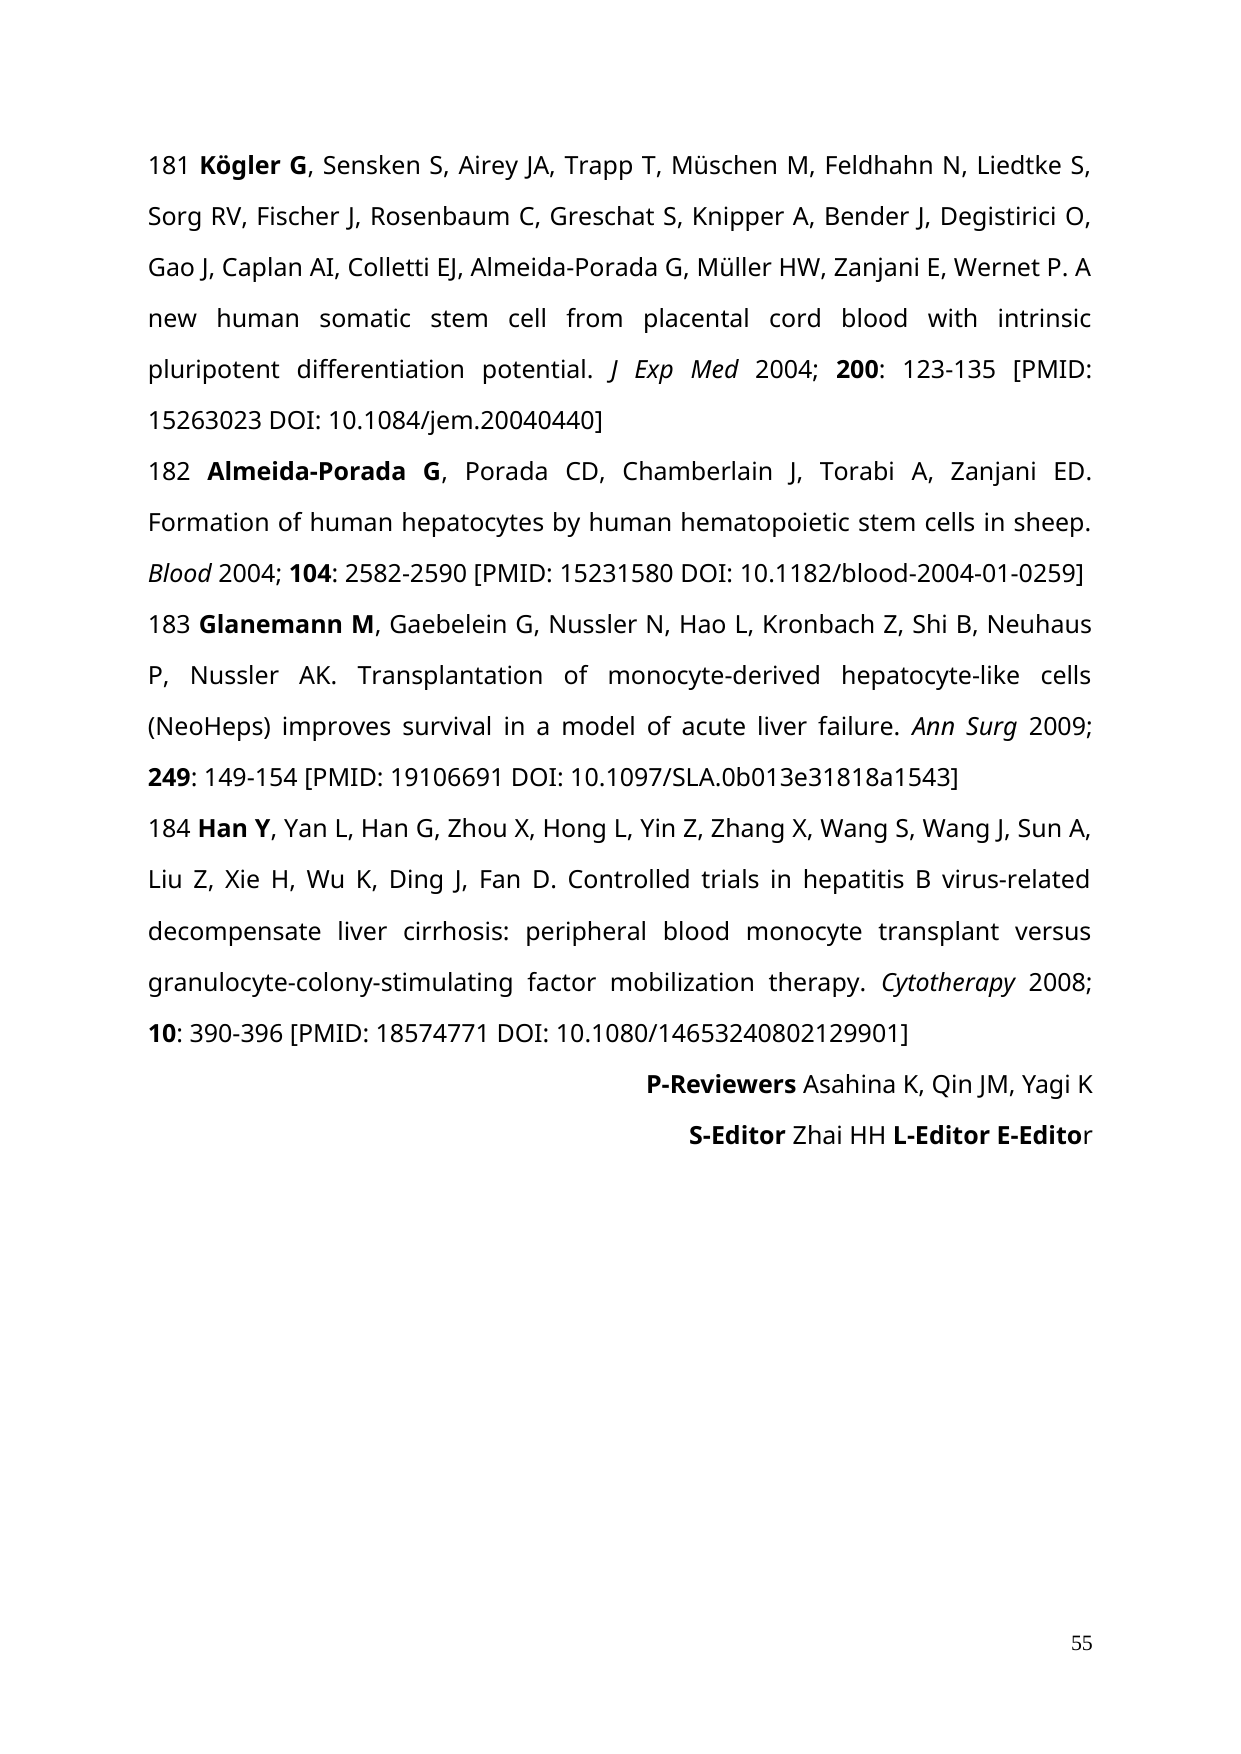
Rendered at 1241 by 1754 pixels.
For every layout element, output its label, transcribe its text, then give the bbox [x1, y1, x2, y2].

text 184 Han Y, Yan L, Han G, Zhou X, Hong L, Yin Z, Zhang X, Wang S, Wang J, Sun A, Liu Z, Xie H, Wu K, Ding J, Fan D. Controlled trials in hepatitis B virus-related decompensate liver cirrhosis: peripheral blood monocyte transplant versus granulocyte-colony-stimulating factor mobilization therapy. Cytotherapy 2008; 10: 390-396 [PMID: 18574771 DOI: 10.1080/14653240802129901] [148, 811, 1093, 1049]
text 182 Almeida-Porada G, Porada CD, Chamberlain J, Torabi A, Zanjani ED. Formation of human hepatocytes by human hematopoietic stem cells in sheep. Blood 2004; 104: 2582-2590 [PMID: 15231580 DOI: 10.1182/blood-2004-01-0259] [148, 454, 1093, 590]
text 183 Glanemann M, Gaebelein G, Nussler N, Hao L, Kronbach Z, Shi B, Neuhaus P, Nussler AK. Transplantation of monocyte-derived hepatocyte-like cells (NeoHeps) improves survival in a model of acute liver failure. Ann Surg 2009; 249: 149-154 [PMID: 19106691 DOI: 10.1097/SLA.0b013e31818a1543] [148, 607, 1093, 794]
text S-Editor Zhai HH L-Editor E-Editor [148, 1117, 1093, 1151]
text P-Reviewers Asahina K, Qin JM, Yagi K [148, 1066, 1093, 1100]
text 181 Kögler G, Sensken S, Airey JA, Trapp T, Müschen M, Feldhahn N, Liedtke S, Sorg RV, Fischer J, Rosenbaum C, Greschat S, Knipper A, Bender J, Degistirici O, Gao J, Caplan AI, Colletti EJ, Almeida-Porada G, Müller HW, Zanjani E, Wernet P. A new human somatic stem cell from placental cord blood with intrinsic pluripotent differentiation potential. J Exp Med 2004; 200: 123-135 [PMID: 15263023 DOI: 10.1084/jem.20040440] [148, 148, 1093, 437]
